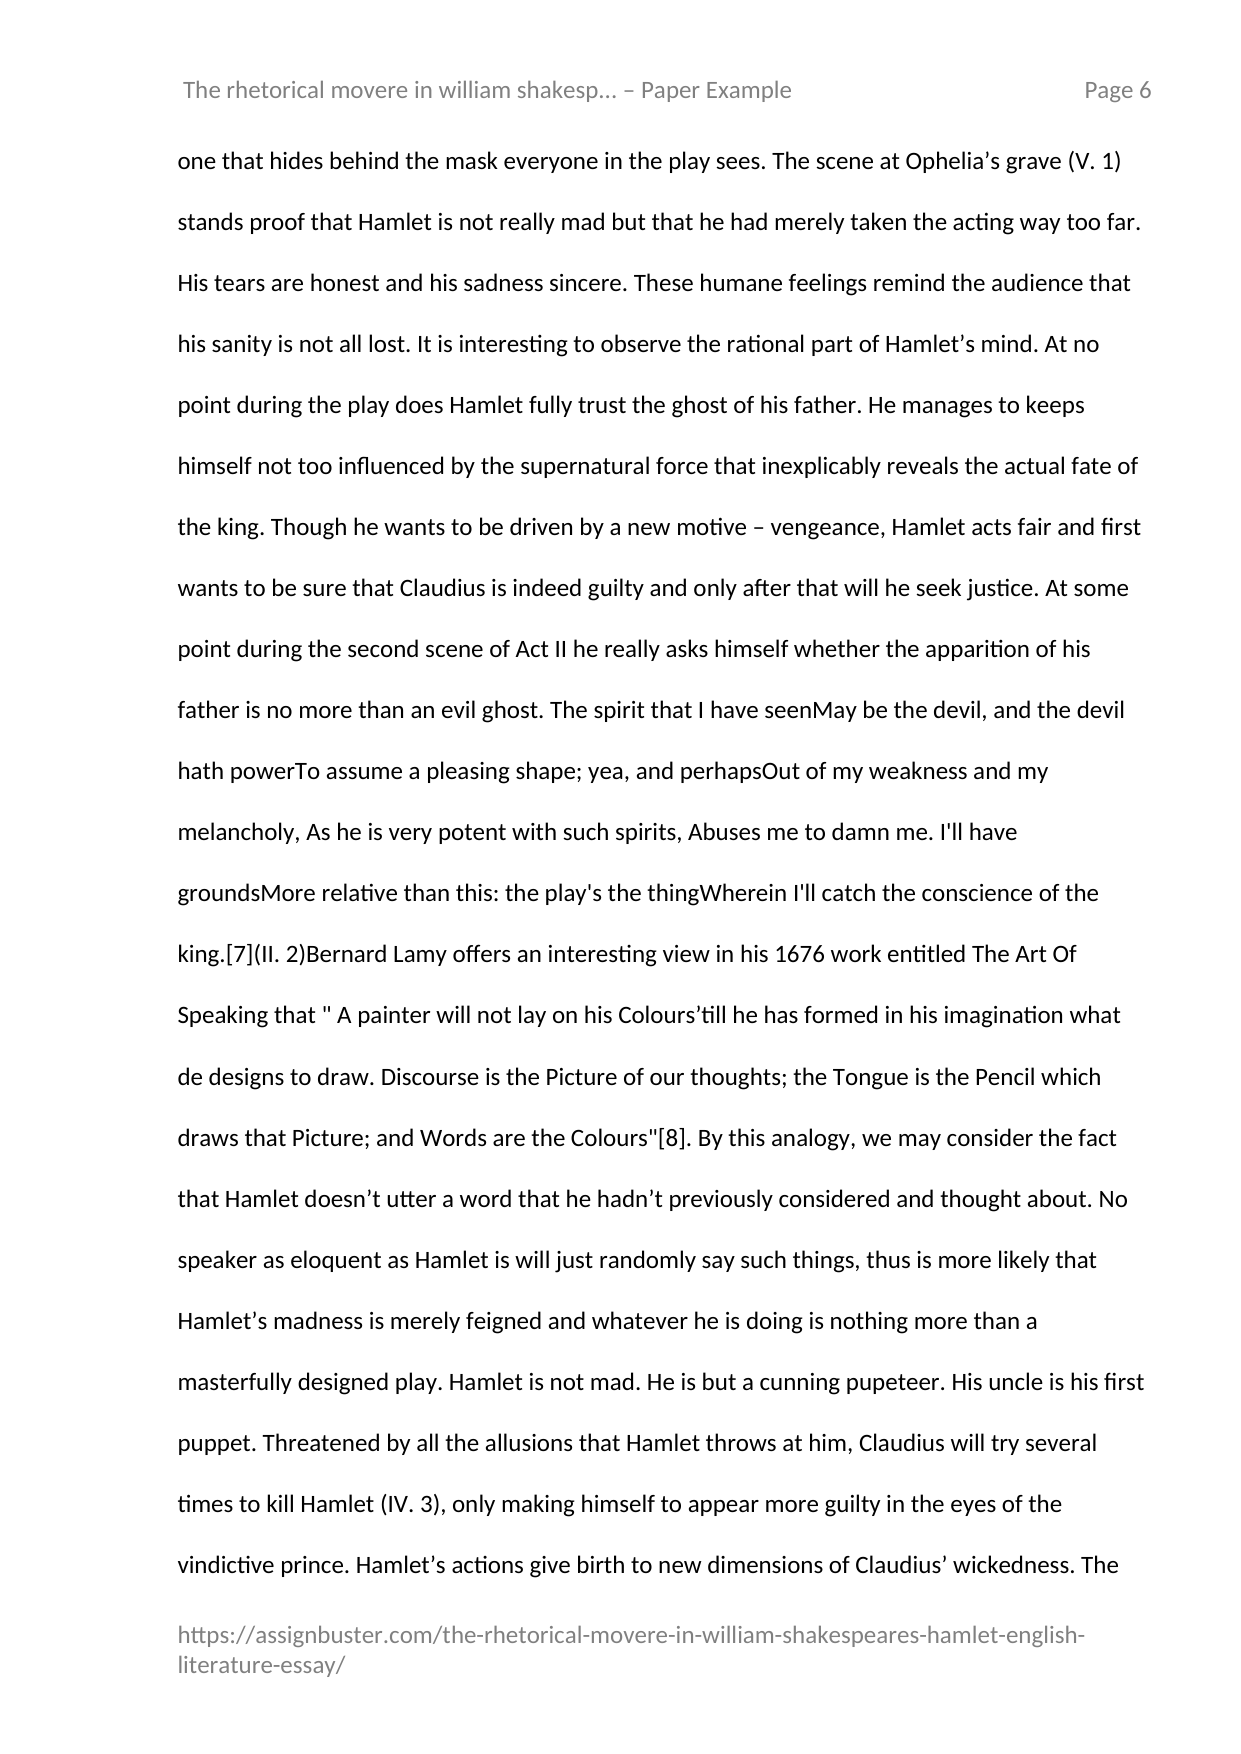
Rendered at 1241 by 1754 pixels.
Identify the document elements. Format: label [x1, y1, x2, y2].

text [177, 145, 1152, 1579]
